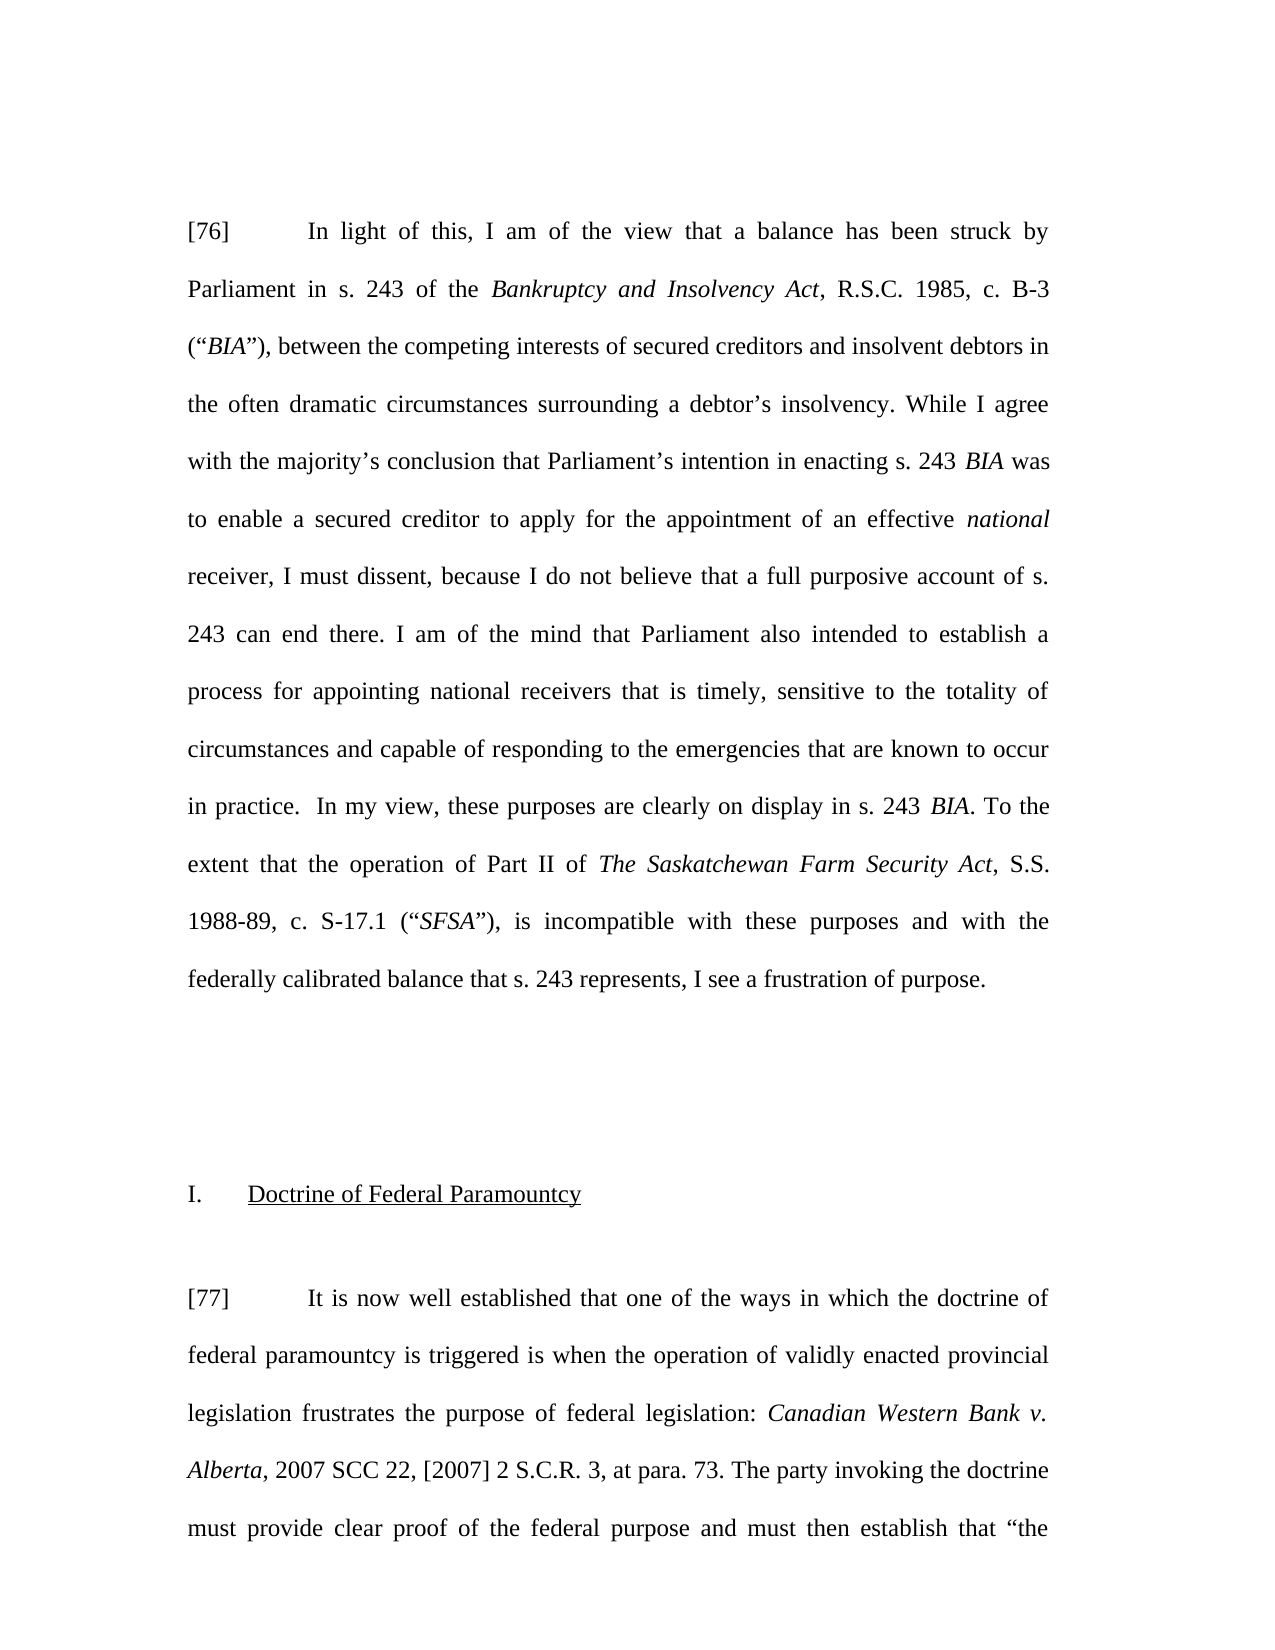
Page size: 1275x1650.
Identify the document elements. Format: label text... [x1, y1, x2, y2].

text In light of this, I am of the view that a balance has been struck by Parliament in s. 243 of the Bankruptcy and Insolvency Act, R.S.C. 1985, c. B-3 (“BIA”), between the competing interests of secured creditors and insolvent debtors in the often dramatic circumstances surrounding a debtor’s insolvency. While I agree with the majority’s conclusion that Parliament’s intention in enacting s. 243 BIA was to enable a secured creditor to apply for the appointment of an effective national receiver, I must dissent, because I do not believe that a full purposive account of s. 243 can end there. I am of the mind that Parliament also intended to establish a process for appointing national receivers that is timely, sensitive to the totality of circumstances and capable of responding to the emergencies that are known to occur in practice. In my view, these purposes are clearly on display in s. 243 BIA. To the extent that the operation of Part II of The Saskatchewan Farm Security Act, S.S. 1988-89, c. S-17.1 (“SFSA”), is incompatible with these purposes and with the federally calibrated balance that s. 243 represents, I see a frustration of purpose. [187, 216, 1050, 993]
title Doctrine of Federal Paramountcy [187, 1179, 1050, 1208]
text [187, 1283, 1050, 1541]
